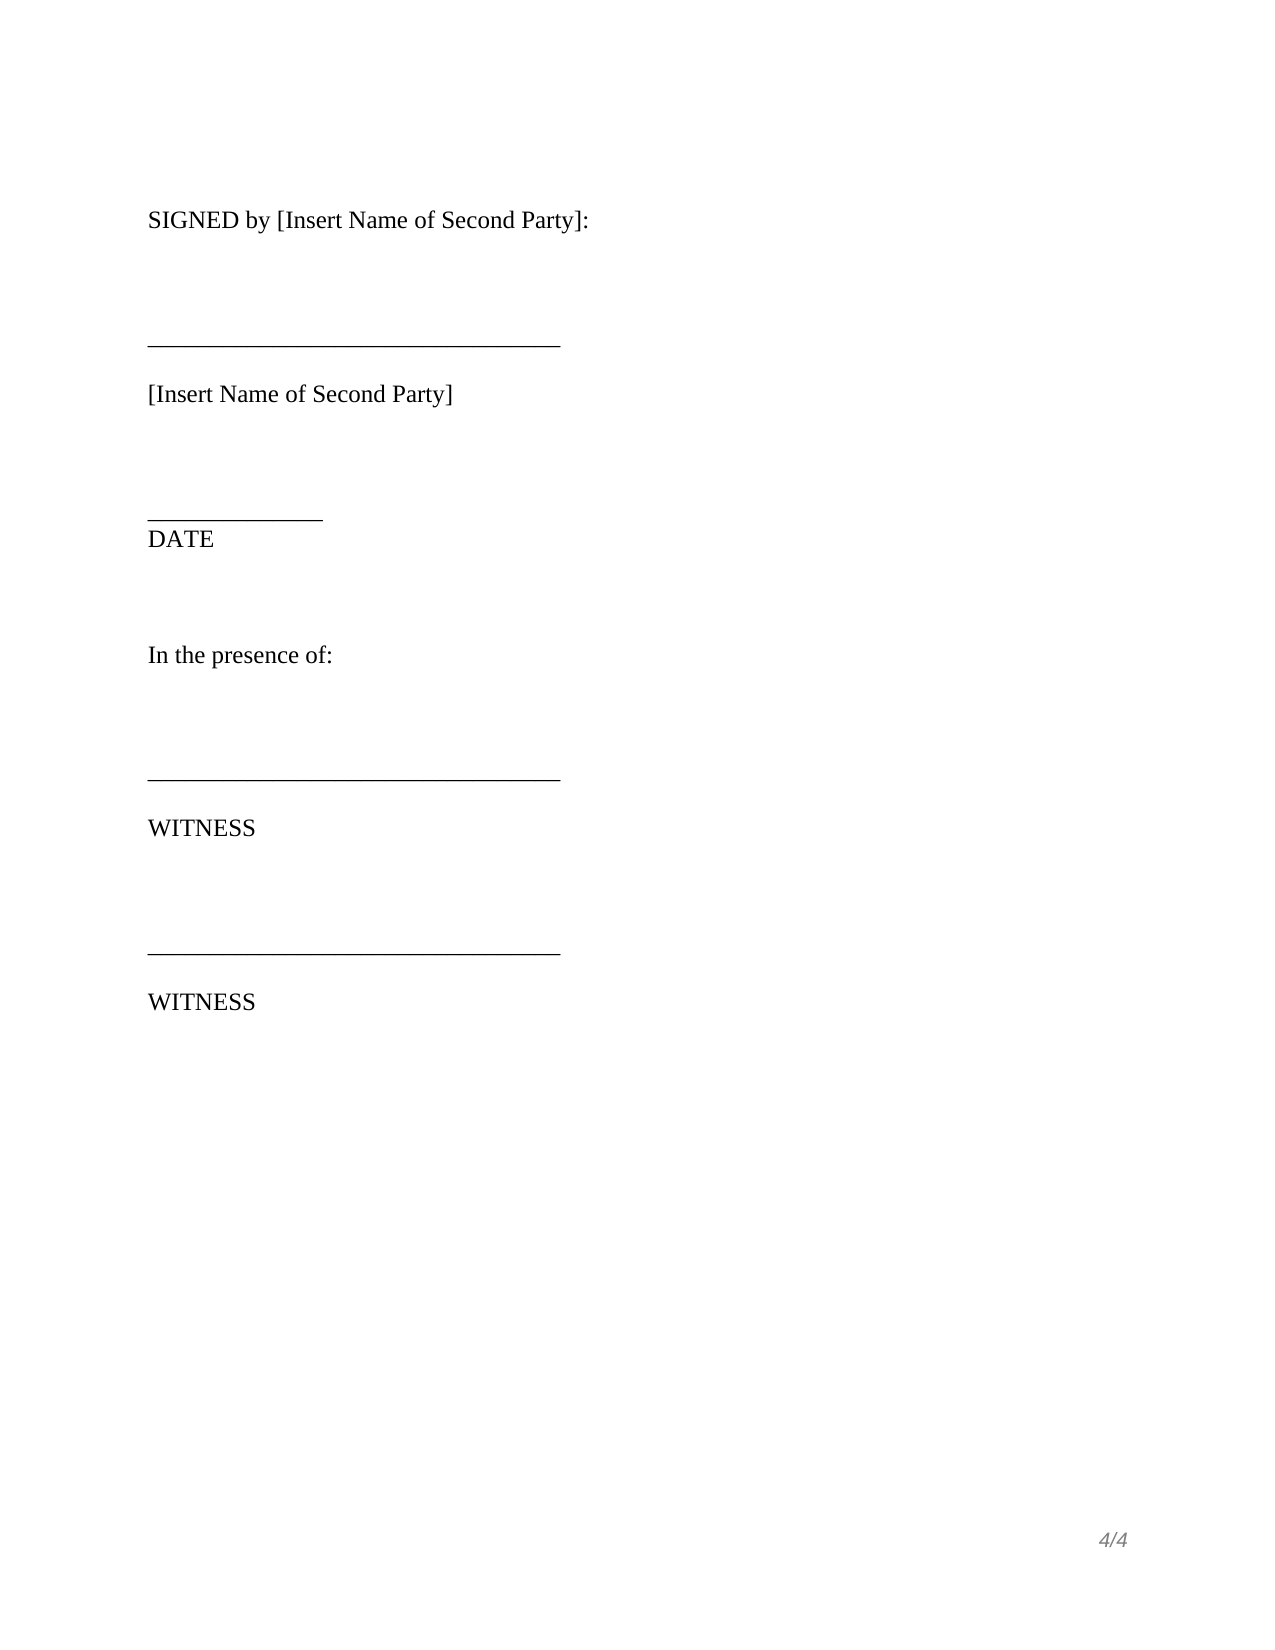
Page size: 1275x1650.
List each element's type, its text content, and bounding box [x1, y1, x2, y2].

text _________________________________ [148, 756, 1127, 784]
text ______________ DATE [148, 495, 1127, 553]
text In the presence of: [148, 640, 1127, 668]
text _________________________________ [148, 929, 1127, 958]
text _________________________________ [148, 321, 1127, 350]
text WITNESS [148, 987, 1127, 1016]
text WITNESS [148, 813, 1127, 842]
text [Insert Name of Second Party] [148, 379, 1127, 408]
text SIGNED by [Insert Name of Second Party]: [148, 206, 1127, 234]
